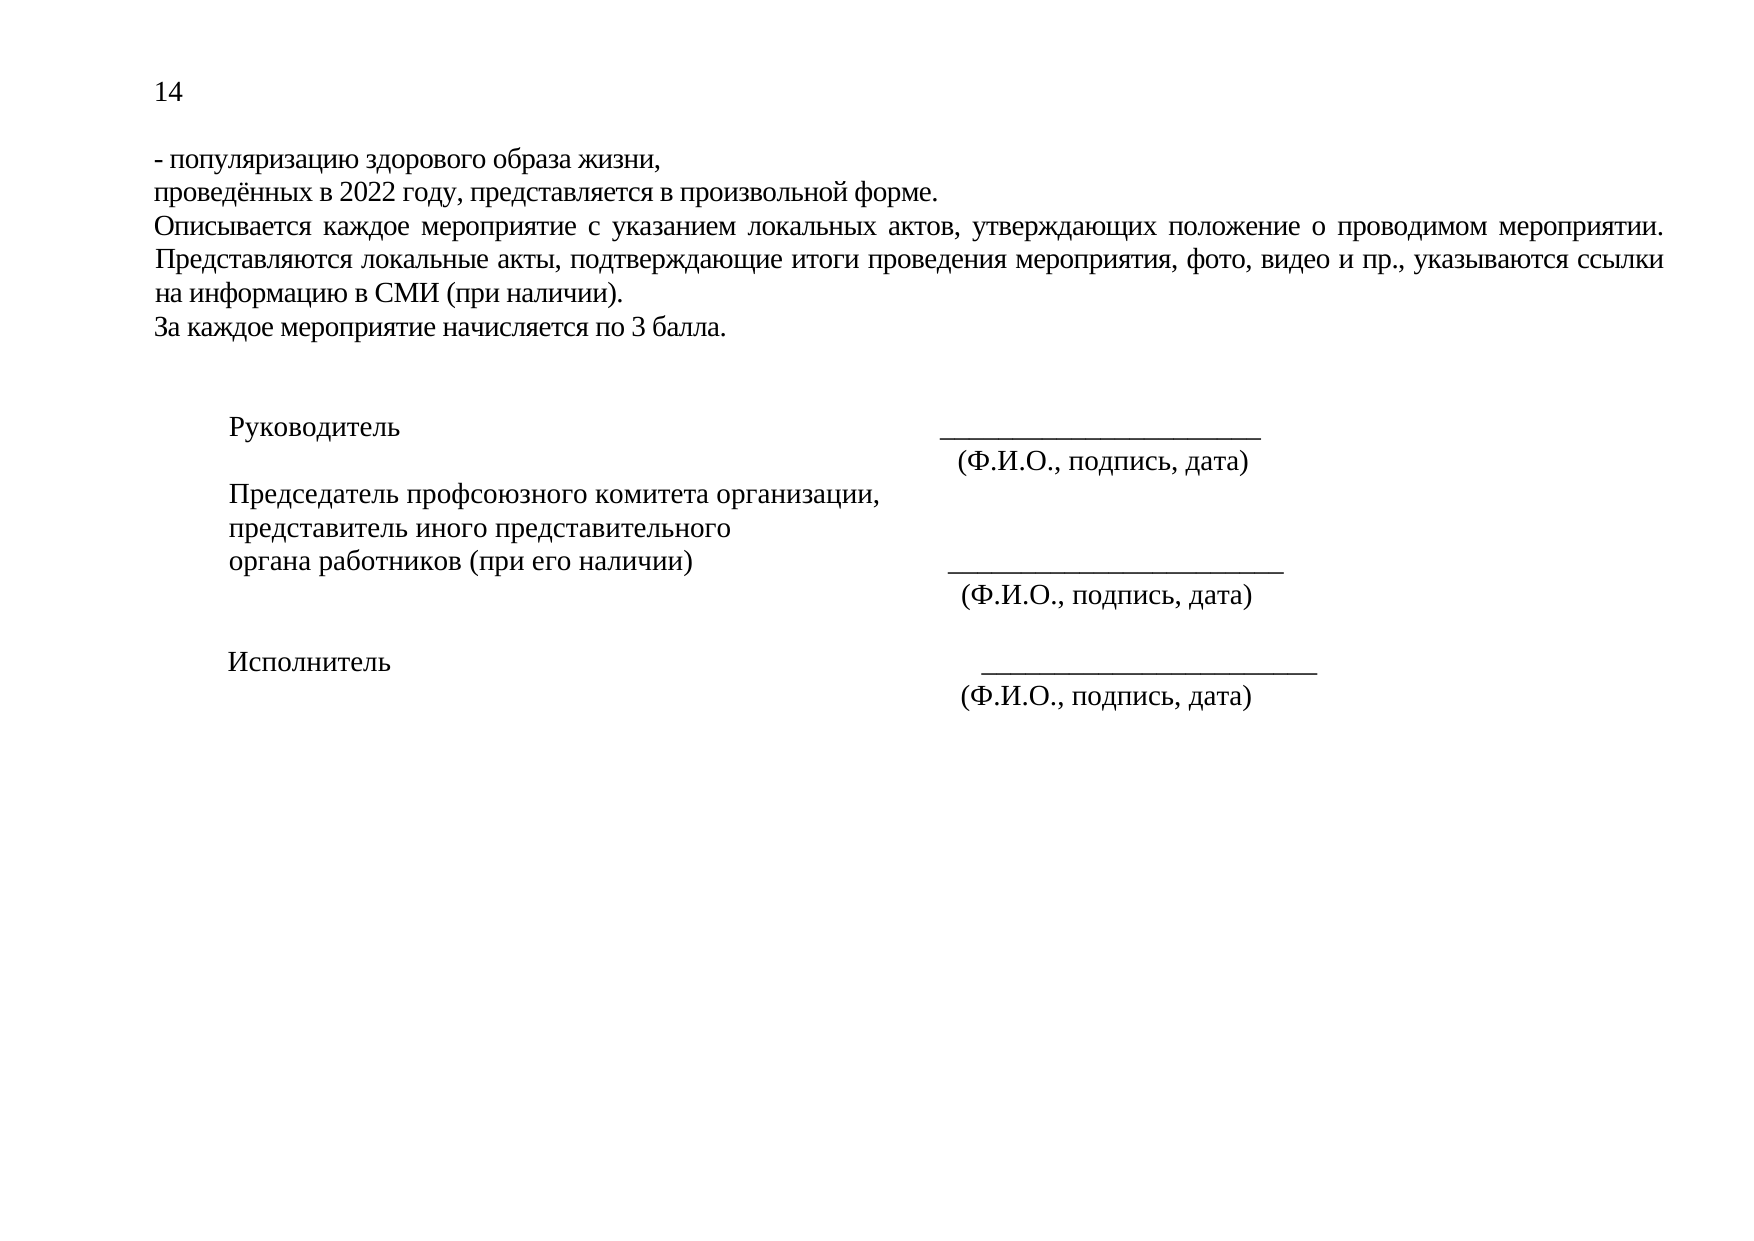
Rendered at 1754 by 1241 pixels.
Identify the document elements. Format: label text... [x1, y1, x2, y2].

text представитель иного представительного [153, 510, 1665, 543]
text (Ф.И.О., подпись, дата) [862, 678, 1284, 711]
text Описывается каждое мероприятие с указанием локальных актов, утверждающих положение о проводимом мероприятии. Представляются локальные акты, подтверждающие итоги проведения мероприятия, фото, видео и пр., указываются ссылки на информацию в СМИ (при наличии). [153, 208, 1665, 309]
text Исполнитель _______________________ [227, 644, 1621, 678]
text (Ф.И.О., подпись, дата) [862, 443, 1344, 476]
text проведённых в 2022 году, представляется в произвольной форме. [153, 174, 1665, 208]
text Председатель профсоюзного комитета организации, [153, 476, 1665, 510]
text За каждое мероприятие начисляется по 3 балла. [153, 309, 1665, 342]
text (Ф.И.О., подпись, дата) [862, 577, 1344, 611]
text Руководитель ______________________ [153, 409, 1665, 443]
text органа работников (при его наличии) _______________________ [153, 543, 1665, 577]
text - популяризацию здорового образа жизни, [153, 141, 1665, 174]
